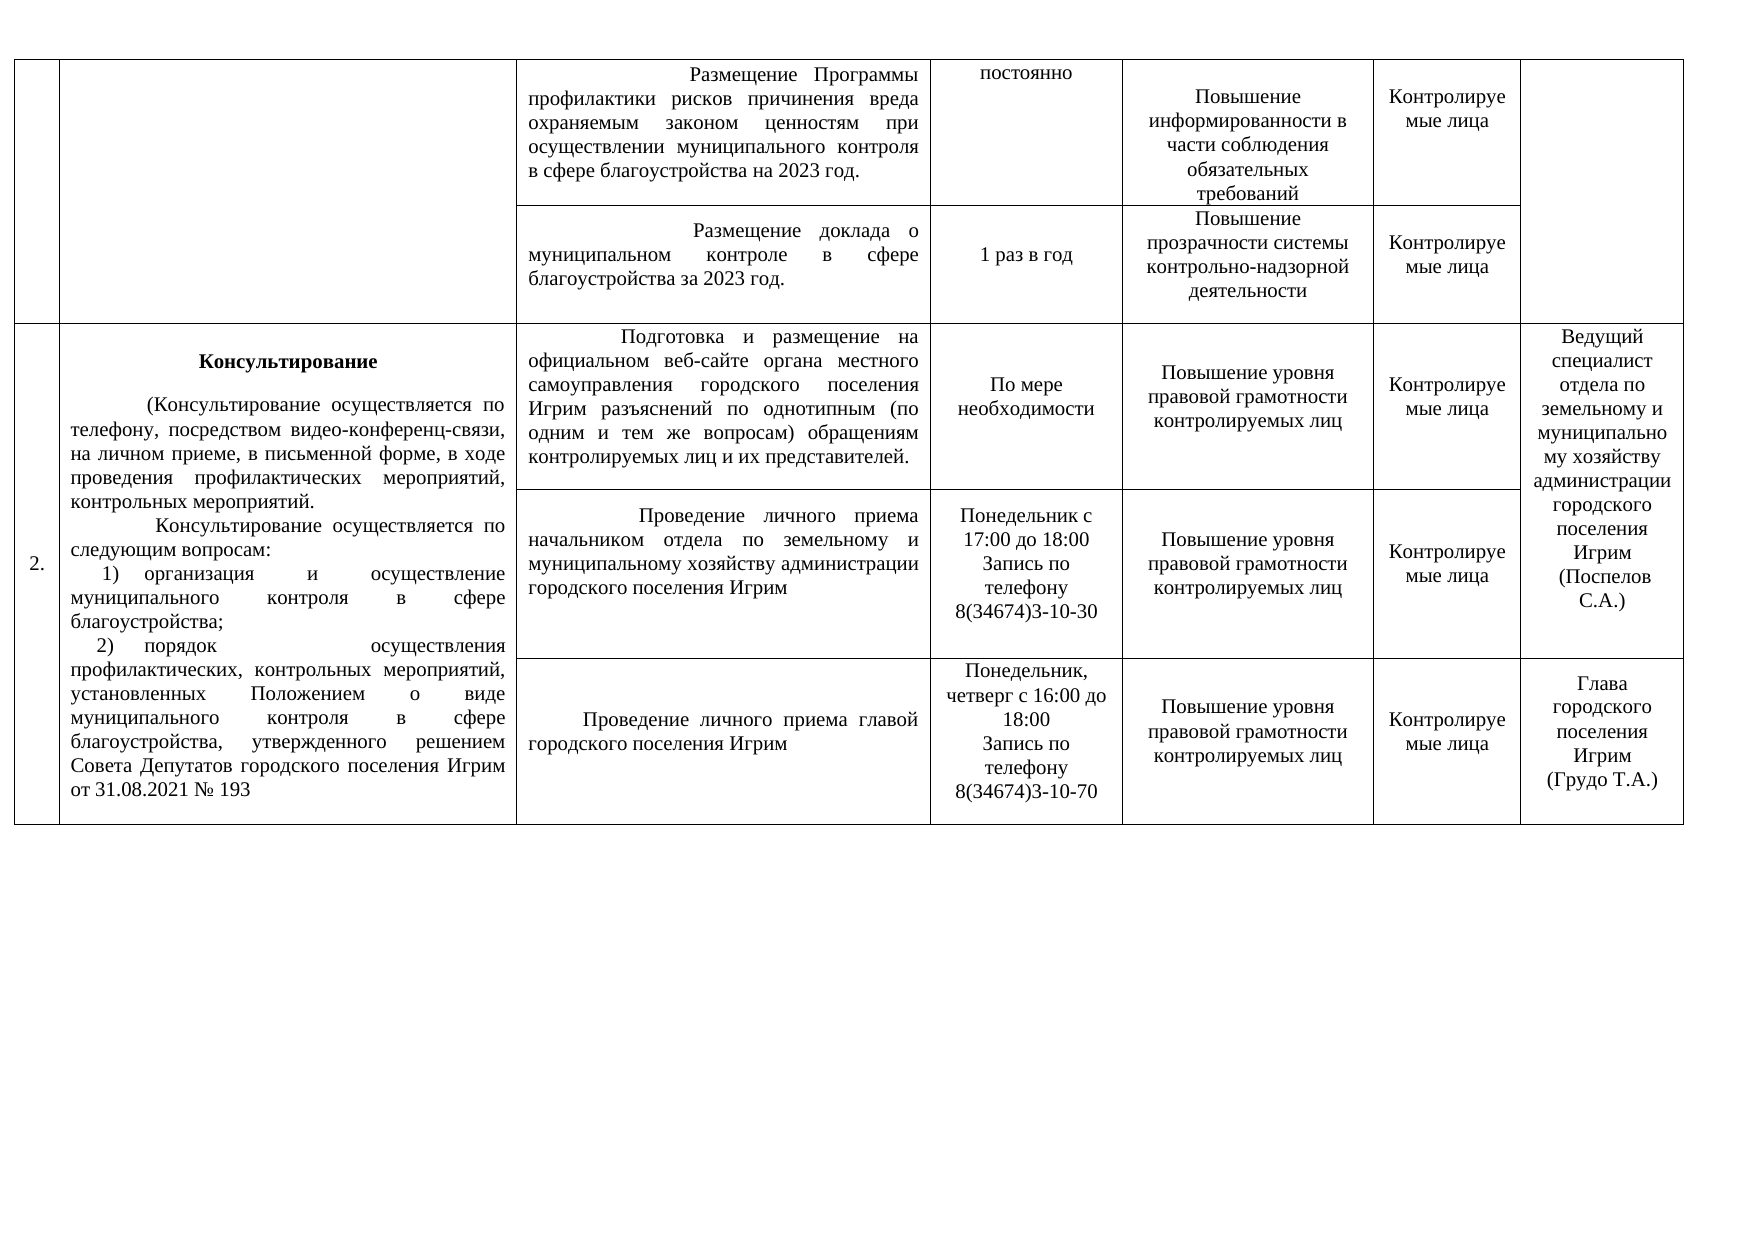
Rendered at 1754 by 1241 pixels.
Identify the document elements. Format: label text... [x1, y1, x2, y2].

table_cell 2. [15, 324, 59, 824]
table_cell Контролируемые лица [1374, 206, 1520, 323]
table_cell По мере необходимости [931, 324, 1122, 489]
table_cell Повышение уровня правовой грамотности контролируемых лиц [1123, 324, 1373, 489]
table_cell Консультирование (Консультирование осуществляется по телефону, посредством видео-конференц-связи, на личном приеме, в письменной форме, в ходе проведения профилактических мероприятий, контрольных мероприятий. Консультирование осуществляется по следующим вопросам: 1) организация и осуществление муниципального контроля в сфере благоустройства; 2) порядок осуществления профилактических, контрольных мероприятий, установленных Положением о виде муниципального контроля в сфере благоустройства, утвержденного решением Совета Депутатов городского поселения Игрим от 31.08.2021 № 193 [60, 324, 516, 824]
table_cell Размещение Программы профилактики рисков причинения вреда охраняемым законом ценностям при осуществлении муниципального контроля в сфере благоустройства на 2023 год. [517, 60, 930, 204]
table_cell Контролируемые лица [1374, 60, 1520, 204]
table_cell Ведущий специалист отдела по земельному и муниципальному хозяйству администрации городского поселения Игрим (Поспелов С.А.) [1521, 324, 1683, 657]
table_cell Подготовка и размещение на официальном веб-сайте органа местного самоуправления городского поселения Игрим разъяснений по однотипным (по одним и тем же вопросам) обращениям контролируемых лиц и их представителей. [517, 324, 930, 489]
table_cell 1 раз в год [931, 206, 1122, 323]
table_cell Проведение личного приема начальником отдела по земельному и муниципальному хозяйству администрации городского поселения Игрим [517, 490, 930, 657]
table_cell Контролируемые лица [1374, 324, 1520, 489]
table_cell Повышение уровня правовой грамотности контролируемых лиц [1123, 490, 1373, 657]
table_cell Повышение уровня правовой грамотности контролируемых лиц [1123, 659, 1373, 824]
table_cell Контролируемые лица [1374, 490, 1520, 657]
table_cell постоянно [931, 60, 1122, 204]
table_cell Повышение прозрачности системы контрольно-надзорной деятельности [1123, 206, 1373, 323]
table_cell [1123, 60, 1373, 204]
table_cell Проведение личного приема главой городского поселения Игрим [517, 659, 930, 824]
table_cell Понедельник с 17:00 до 18:00 Запись по телефону 8(34674)3-10-30 [931, 490, 1122, 657]
table_cell Размещение доклада о муниципальном контроле в сфере благоустройства за 2023 год. [517, 206, 930, 323]
table_cell Глава городского поселения Игрим (Грудо Т.А.) [1521, 659, 1683, 824]
table_cell Понедельник, четверг с 16:00 до 18:00 Запись по телефону 8(34674)3-10-70 [931, 659, 1122, 824]
table_cell Контролируемые лица [1374, 659, 1520, 824]
